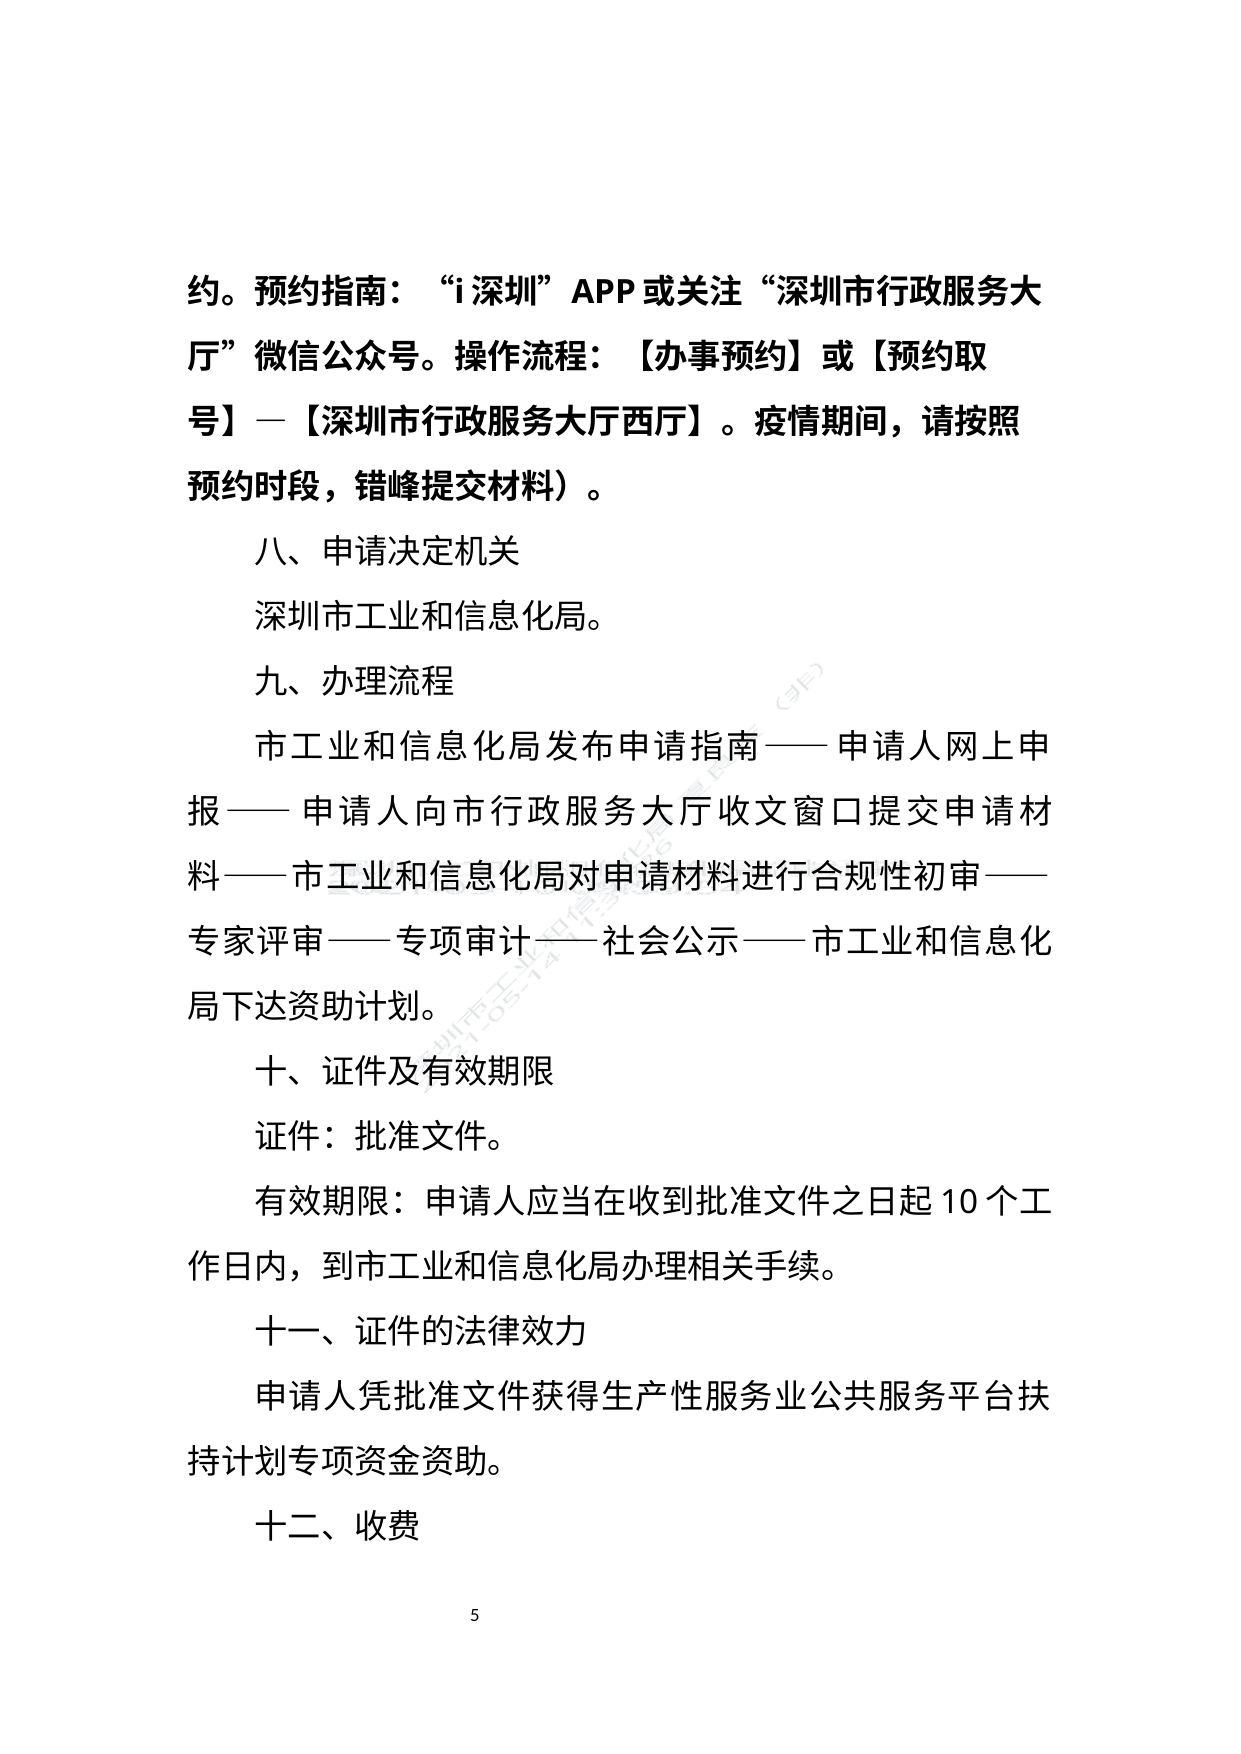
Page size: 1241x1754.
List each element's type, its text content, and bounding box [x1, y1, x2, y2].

text 十、证件及有效期限 [187, 1037, 1053, 1102]
text 有效期限：申请人应当在收到批准文件之日起10个工作日内，到市工业和信息化局办理相关手续。 [187, 1167, 1053, 1297]
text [187, 257, 1053, 517]
text 深圳市工业和信息化局。 [187, 582, 1053, 647]
text 八、申请决定机关 [187, 517, 1053, 582]
text 九、办理流程 [187, 647, 1053, 712]
text 申请人凭批准文件获得生产性服务业公共服务平台扶持计划专项资金资助。 [187, 1362, 1053, 1492]
text 十二、收费 [187, 1492, 1053, 1557]
text 证件：批准文件。 [187, 1102, 1053, 1167]
text 市工业和信息化局发布申请指南――申请人网上申报――申请人向市行政服务大厅收文窗口提交申请材料――市工业和信息化局对申请材料进行合规性初审――专家评审――专项审计――社会公示――市工业和信息化局下达资助计划。 [187, 712, 1053, 1037]
text 十一、证件的法律效力 [187, 1297, 1053, 1362]
